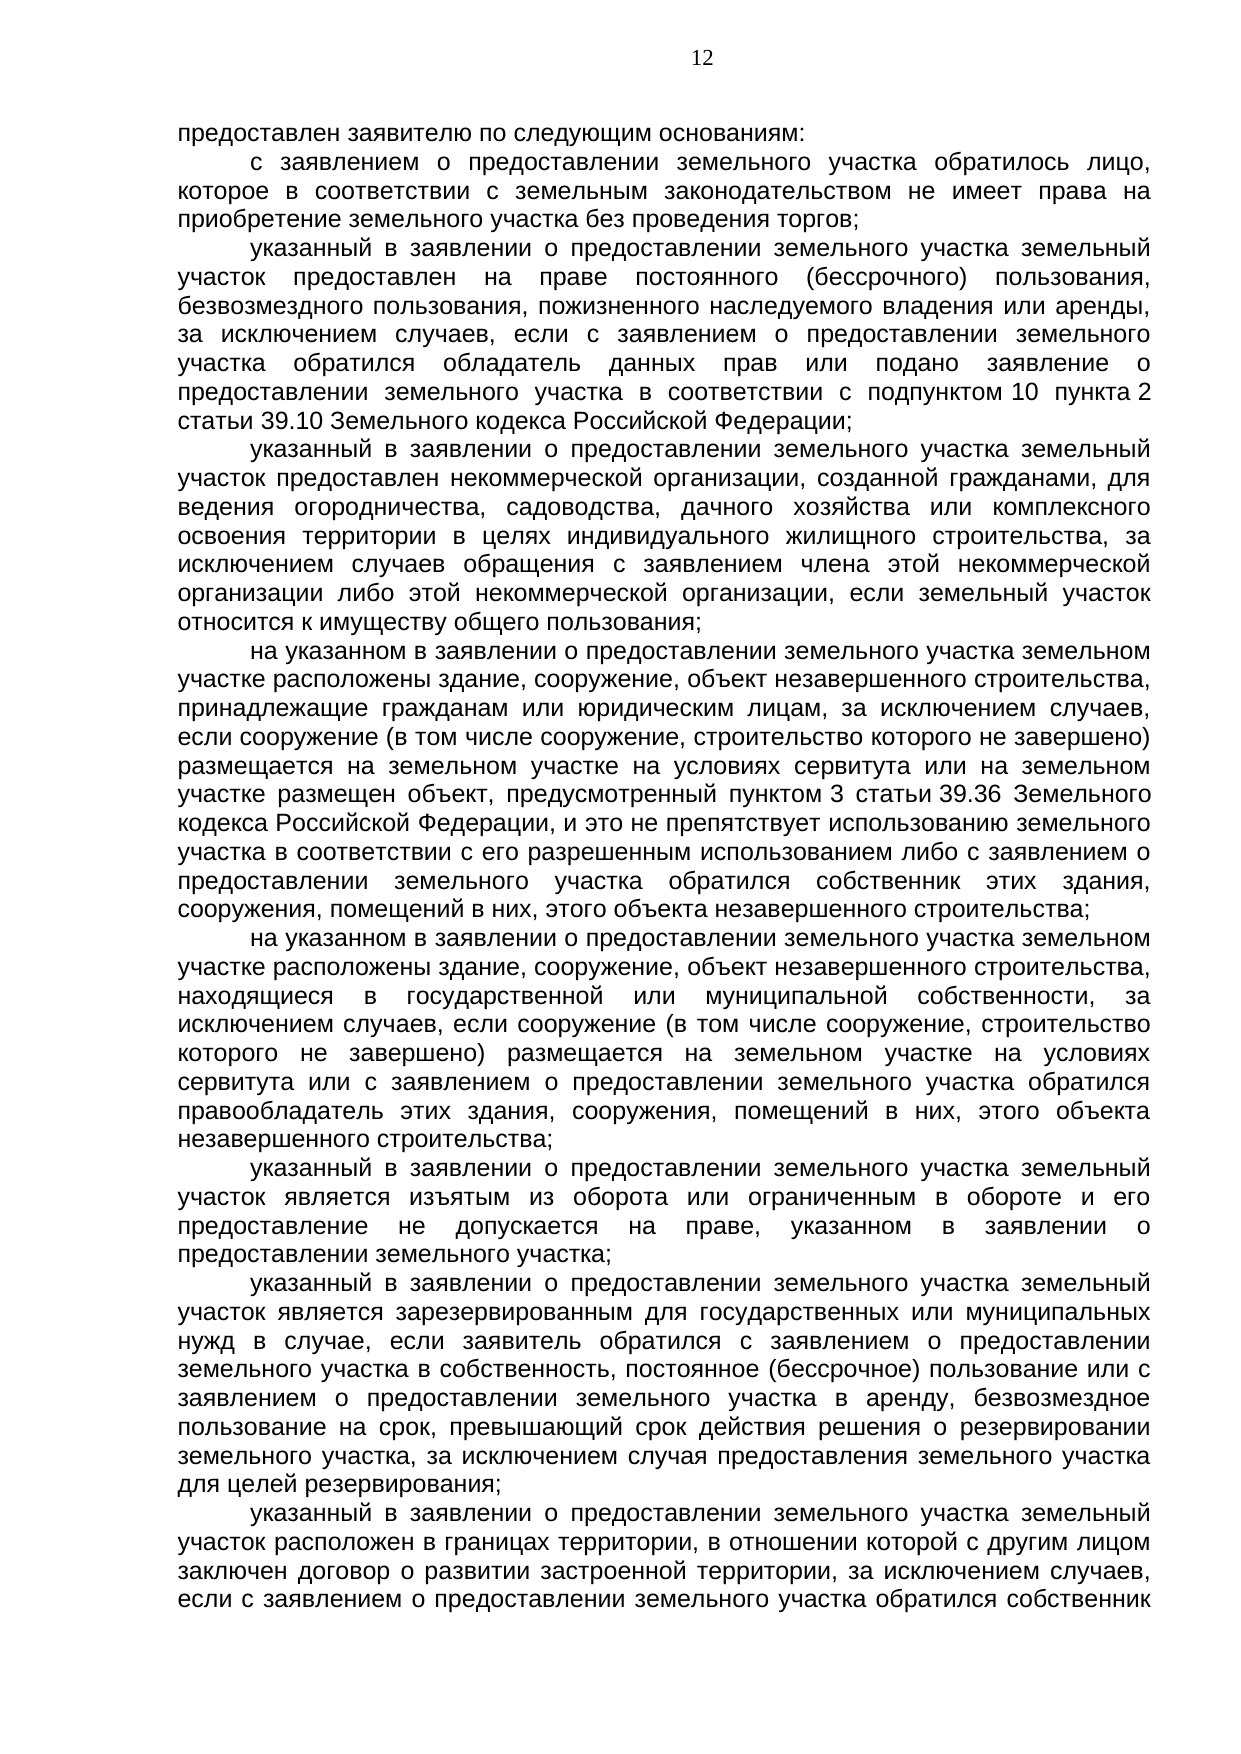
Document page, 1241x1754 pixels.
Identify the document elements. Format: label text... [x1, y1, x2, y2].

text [177, 118, 1152, 147]
text указанный в заявлении о предоставлении земельного участка земельный участок является изъятым из оборота или ограниченным в обороте и его предоставление не допускается на праве, указанном в заявлении о предоставлении земельного участка; [177, 1153, 1152, 1268]
text на указанном в заявлении о предоставлении земельного участка земельном участке расположены здание, сооружение, объект незавершенного строительства, принадлежащие гражданам или юридическим лицам, за исключением случаев, если сооружение (в том числе сооружение, строительство которого не завершено) размещается на земельном участке на условиях сервитута или на земельном участке размещен объект, предусмотренный пунктом 3 статьи 39.36 Земельного кодекса Российской Федерации, и это не препятствует использованию земельного участка в соответствии с его разрешенным использованием либо с заявлением о предоставлении земельного участка обратился собственник этих здания, сооружения, помещений в них, этого объекта незавершенного строительства; [177, 636, 1152, 923]
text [177, 1498, 1152, 1613]
text с заявлением о предоставлении земельного участка обратилось лицо, которое в соответствии с земельным законодательством не имеет права на приобретение земельного участка без проведения торгов; [177, 147, 1152, 233]
text указанный в заявлении о предоставлении земельного участка земельный участок предоставлен на праве постоянного (бессрочного) пользования, безвозмездного пользования, пожизненного наследуемого владения или аренды, за исключением случаев, если с заявлением о предоставлении земельного участка обратился обладатель данных прав или подано заявление о предоставлении земельного участка в соответствии с подпунктом 10 пункта 2 статьи 39.10 Земельного кодекса Российской Федерации; [177, 233, 1152, 434]
text указанный в заявлении о предоставлении земельного участка земельный участок предоставлен некоммерческой организации, созданной гражданами, для ведения огородничества, садоводства, дачного хозяйства или комплексного освоения территории в целях индивидуального жилищного строительства, за исключением случаев обращения с заявлением члена этой некоммерческой организации либо этой некоммерческой организации, если земельный участок относится к имуществу общего пользования; [177, 434, 1152, 636]
text указанный в заявлении о предоставлении земельного участка земельный участок является зарезервированным для государственных или муниципальных нужд в случае, если заявитель обратился с заявлением о предоставлении земельного участка в собственность, постоянное (бессрочное) пользование или с заявлением о предоставлении земельного участка в аренду, безвозмездное пользование на срок, превышающий срок действия решения о резервировании земельного участка, за исключением случая предоставления земельного участка для целей резервирования; [177, 1268, 1152, 1498]
text на указанном в заявлении о предоставлении земельного участка земельном участке расположены здание, сооружение, объект незавершенного строительства, находящиеся в государственной или муниципальной собственности, за исключением случаев, если сооружение (в том числе сооружение, строительство которого не завершено) размещается на земельном участке на условиях сервитута или с заявлением о предоставлении земельного участка обратился правообладатель этих здания, сооружения, помещений в них, этого объекта незавершенного строительства; [177, 923, 1152, 1153]
